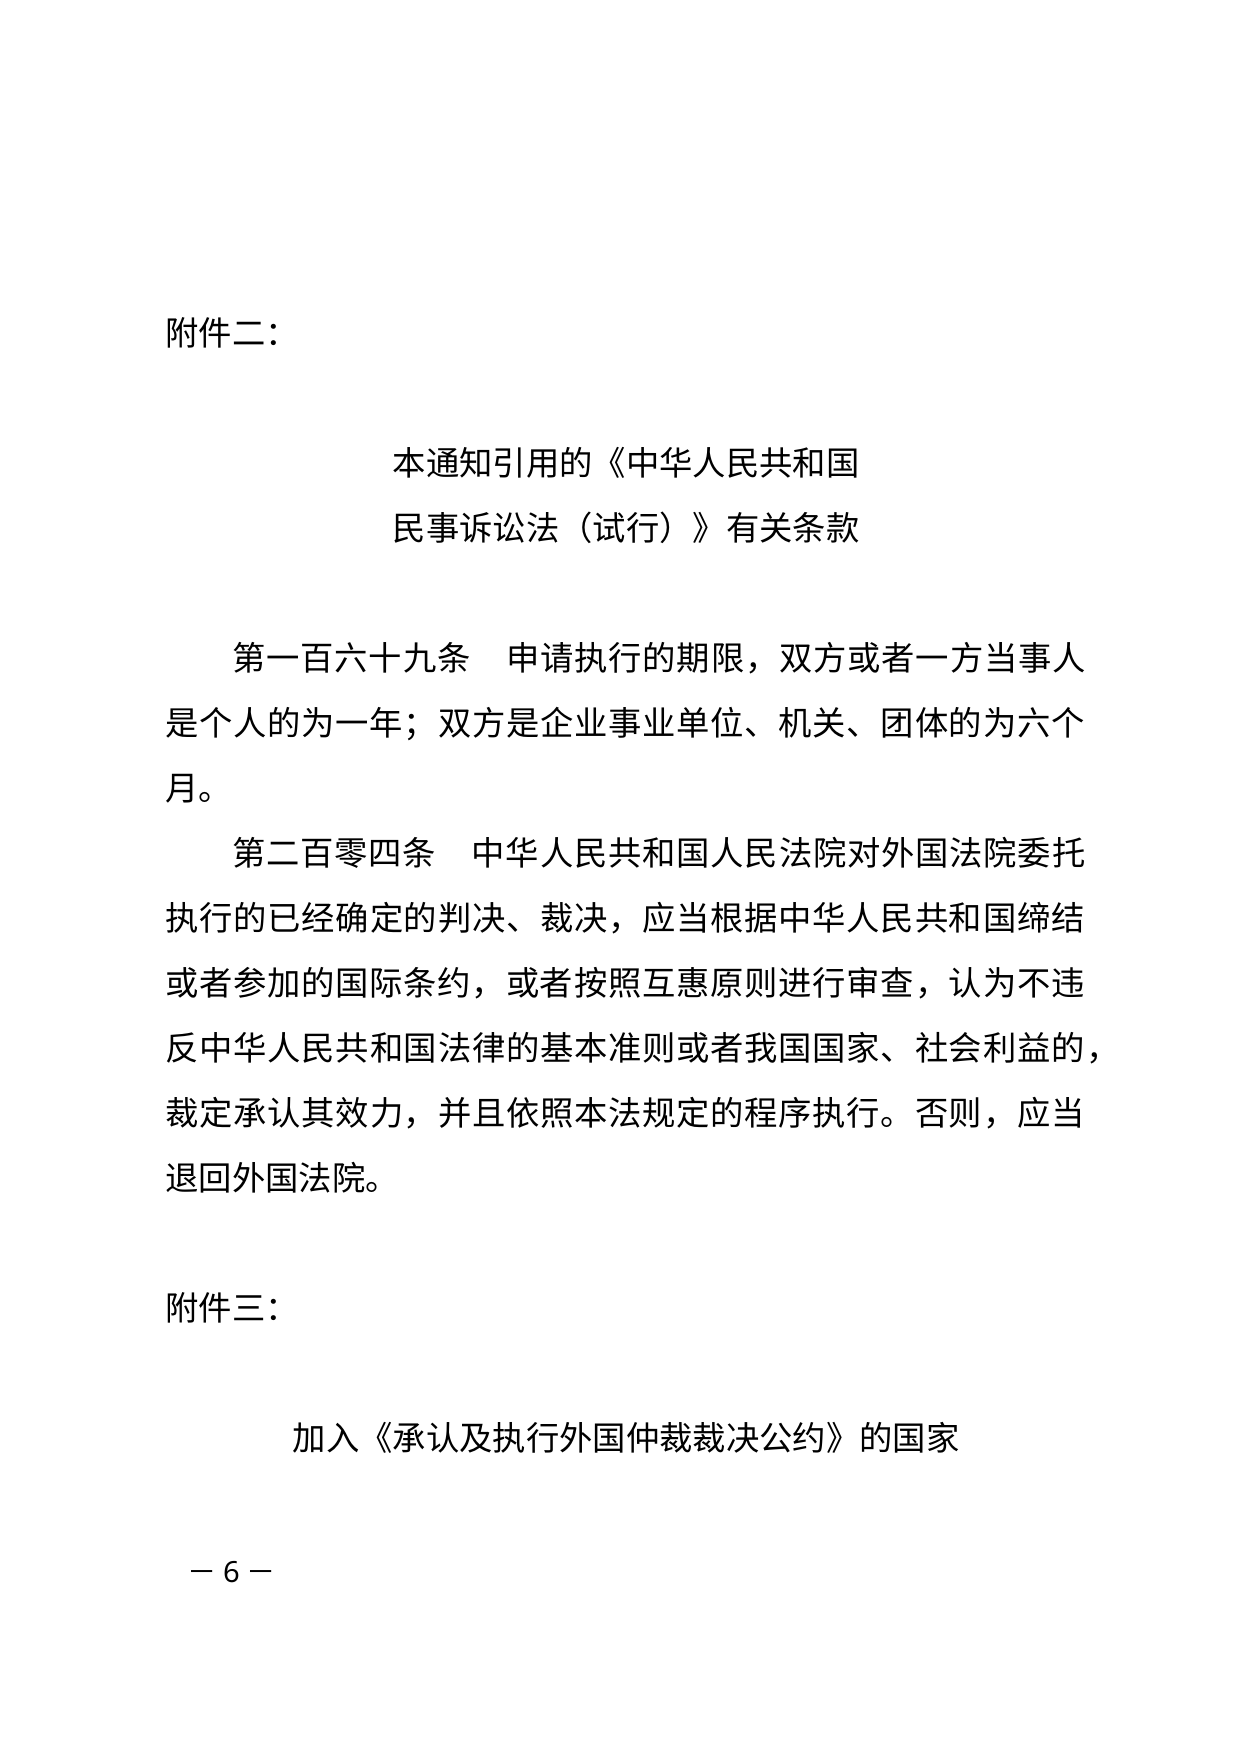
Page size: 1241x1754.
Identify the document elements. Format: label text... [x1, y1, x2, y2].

text 本通知引用的《中华人民共和国 [165, 428, 1087, 493]
text 第一百六十九条 申请执行的期限，双方或者一方当事人是个人的为一年；双方是企业事业单位、机关、团体的为六个月。 [165, 623, 1087, 818]
text 加入《承认及执行外国仲裁裁决公约》的国家 [165, 1403, 1087, 1468]
text 第二百零四条 中华人民共和国人民法院对外国法院委托执行的已经确定的判决、裁决，应当根据中华人民共和国缔结或者参加的国际条约，或者按照互惠原则进行审查，认为不违反中华人民共和国法律的基本准则或者我国国家、社会利益的，裁定承认其效力，并且依照本法规定的程序执行。否则，应当退回外国法院。 [165, 818, 1087, 1208]
text 附件三： [165, 1273, 1087, 1338]
text 民事诉讼法（试行）》有关条款 [165, 493, 1087, 558]
text 附件二： [165, 298, 1087, 363]
